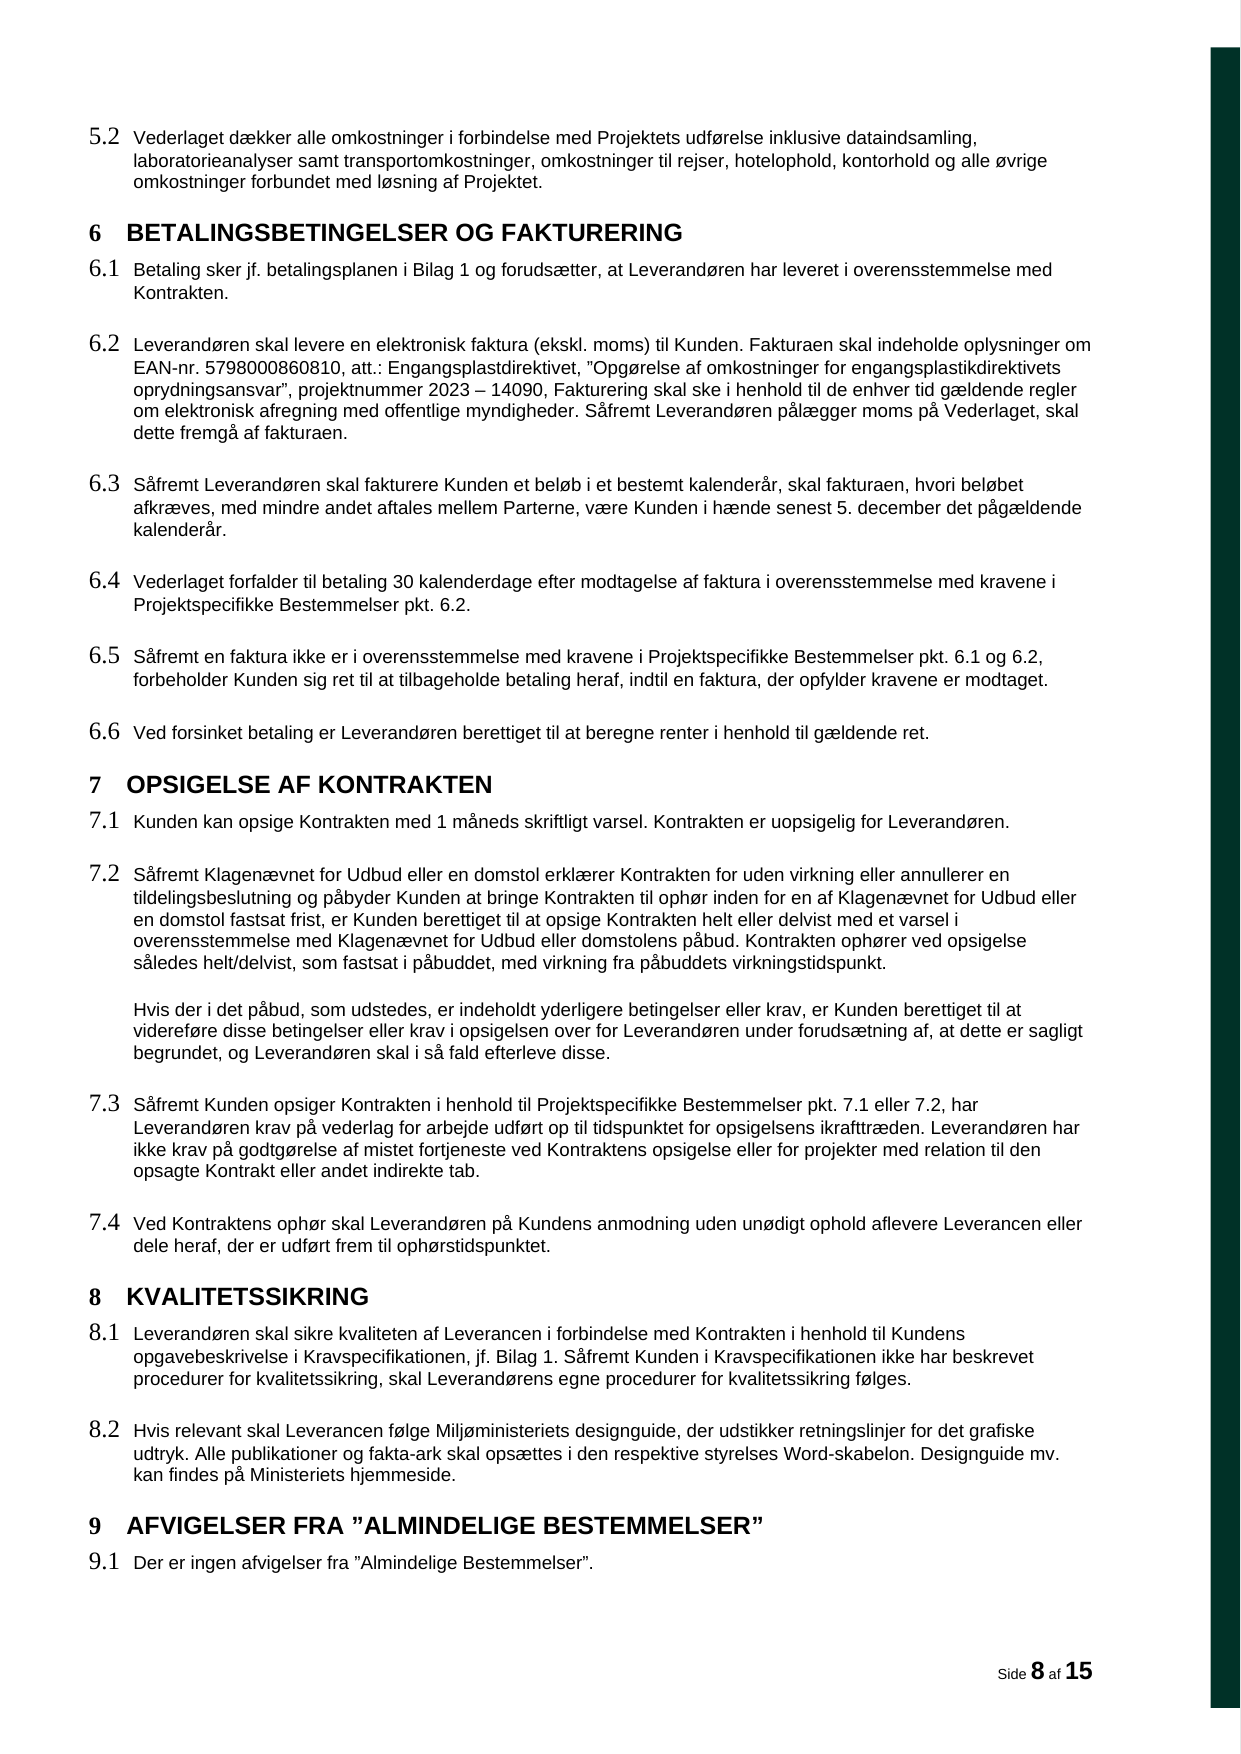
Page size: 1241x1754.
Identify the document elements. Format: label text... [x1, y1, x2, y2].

list Ved Kontraktens ophør skal Leverandøren på Kundens anmodning uden unødigt ophold aflevere Leverancen eller dele heraf, der er udført frem til ophørstidspunktet. [89, 1207, 1092, 1257]
list Såfremt Kunden opsiger Kontrakten i henhold til Projektspecifikke Bestemmelser pkt. 7.1 eller 7.2, har Leverandøren krav på vederlag for arbejde udført op til tidspunktet for opsigelsens ikrafttræden. Leverandøren har ikke krav på godtgørelse af mistet fortjeneste ved Kontraktens opsigelse eller for projekter med relation til den opsagte Kontrakt eller andet indirekte tab. [89, 1088, 1092, 1182]
list Vederlaget dækker alle omkostninger i forbindelse med Projektets udførelse inklusive dataindsamling, laboratorieanalyser samt transportomkostninger, omkostninger til rejser, hotelophold, kontorhold og alle øvrige omkostninger forbundet med løsning af Projektet. [89, 121, 1092, 193]
list Såfremt en faktura ikke er i overensstemmelse med kravene i Projektspecifikke Bestemmelser pkt. 6.1 og 6.2, forbeholder Kunden sig ret til at tilbageholde betaling heraf, indtil en faktura, der opfylder kravene er modtaget. [89, 641, 1092, 691]
list Vederlaget forfalder til betaling 30 kalenderdage efter modtagelse af faktura i overensstemmelse med kravene i Projektspecifikke Bestemmelser pkt. 6.2. [89, 565, 1092, 616]
list KVALITETSSIKRING [89, 1282, 1092, 1311]
list BETALINGSBETINGELSER OG FAKTURERING [89, 218, 1092, 247]
list Såfremt Klagenævnet for Udbud eller en domstol erklærer Kontrakten for uden virkning eller annullerer en tildelingsbeslutning og påbyder Kunden at bringe Kontrakten til ophør inden for en af Klagenævnet for Udbud eller en domstol fastsat frist, er Kunden berettiget til at opsige Kontrakten helt eller delvist med et varsel i overensstemmelse med Klagenævnet for Udbud eller domstolens påbud. Kontrakten ophører ved opsigelse således helt/delvist, som fastsat i påbuddet, med virkning fra påbuddets virkningstidspunkt. [89, 858, 1092, 973]
list OPSIGELSE AF KONTRAKTEN [89, 769, 1092, 798]
list Leverandøren skal levere en elektronisk faktura (ekskl. moms) til Kunden. Fakturaen skal indeholde oplysninger om EAN-nr. 5798000860810, att.: Engangsplastdirektivet, ”Opgørelse af omkostninger for engangsplastikdirektivets oprydningsansvar”, projektnummer 2023 – 14090, Fakturering skal ske i henhold til de enhver tid gældende regler om elektronisk afregning med offentlige myndigheder. Såfremt Leverandøren pålægger moms på Vederlaget, skal dette fremgå af fakturaen. [89, 328, 1092, 443]
list AFVIGELSER FRA ”ALMINDELIGE BESTEMMELSER” [89, 1511, 1092, 1539]
list Hvis relevant skal Leverancen følge Miljøministeriets designguide, der udstikker retningslinjer for det grafiske udtryk. Alle publikationer og fakta-ark skal opsættes i den respektive styrelses Word-skabelon. Designguide mv. kan findes på Ministeriets hjemmeside. [89, 1414, 1092, 1486]
list Leverandøren skal sikre kvaliteten af Leverancen i forbindelse med Kontrakten i henhold til Kundens opgavebeskrivelse i Kravspecifikationen, jf. Bilag 1. Såfremt Kunden i Kravspecifikationen ikke har beskrevet procedurer for kvalitetssikring, skal Leverandørens egne procedurer for kvalitetssikring følges. [89, 1317, 1092, 1389]
list Ved forsinket betaling er Leverandøren berettiget til at beregne renter i henhold til gældende ret. [89, 716, 1092, 744]
list Såfremt Leverandøren skal fakturere Kunden et beløb i et bestemt kalenderår, skal fakturaen, hvori beløbet afkræves, med mindre andet aftales mellem Parterne, være Kunden i hænde senest 5. december det pågældende kalenderår. [89, 468, 1092, 540]
list Der er ingen afvigelser fra ”Almindelige Bestemmelser”. [89, 1546, 1092, 1574]
text Hvis der i det påbud, som udstedes, er indeholdt yderligere betingelser eller krav, er Kunden berettiget til at videreføre disse betingelser eller krav i opsigelsen over for Leverandøren under forudsætning af, at dette er sagligt begrundet, og Leverandøren skal i så fald efterleve disse. [133, 998, 1092, 1063]
list Kunden kan opsige Kontrakten med 1 måneds skriftligt varsel. Kontrakten er uopsigelig for Leverandøren. [89, 805, 1092, 833]
list Betaling sker jf. betalingsplanen i Bilag 1 og forudsætter, at Leverandøren har leveret i overensstemmelse med Kontrakten. [89, 253, 1092, 303]
